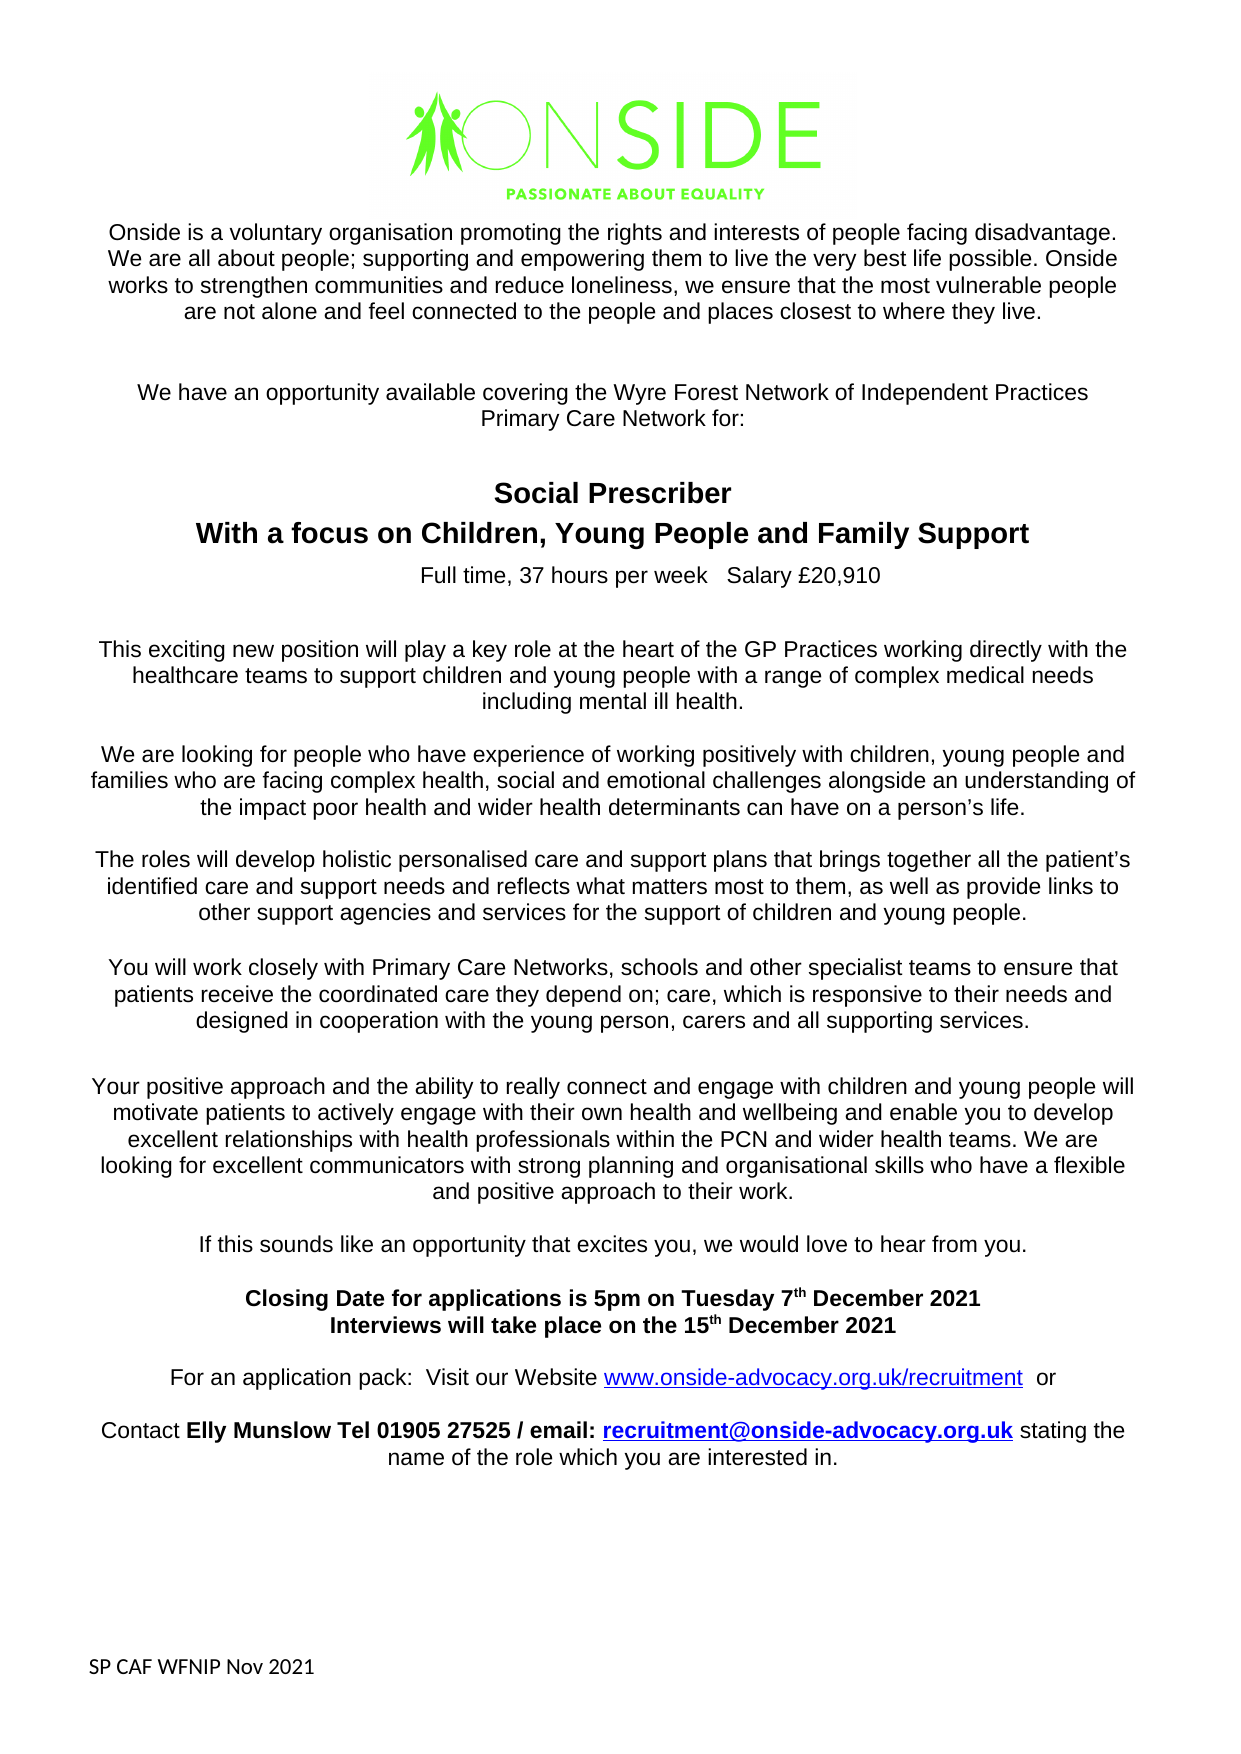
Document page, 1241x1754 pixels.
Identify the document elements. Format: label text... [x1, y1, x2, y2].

text Onside is a voluntary organisation promoting the rights and interests of people facing disadvantage. We are all about people; supporting and empowering them to live the very best life possible. Onside works to strengthen communities and reduce loneliness, we ensure that the most vulnerable people are not alone and feel connected to the people and places closest to where they live. [89, 219, 1137, 324]
text With a focus on Children, Young People and Family Support [89, 517, 1137, 550]
text The roles will develop holistic personalised care and support plans that brings together all the patient’s identified care and support needs and reflects what matters most to them, as well as provide links to other support agencies and services for the support of children and young people. [89, 846, 1137, 925]
text Contact Elly Munslow Tel 01905 27525 / email: recruitment@onside-advocacy.org.uk stating the name of the role which you are interested in. [89, 1417, 1137, 1470]
picture [369, 72, 857, 219]
text Primary Care Network for: [89, 405, 1137, 431]
text We are looking for people who have experience of working positively with children, young people and families who are facing complex health, social and emotional challenges alongside an understanding of the impact poor health and wider health determinants can have on a person’s life. [89, 741, 1137, 820]
text Closing Date for applications is 5pm on Tuesday 7th December 2021 [89, 1285, 1137, 1312]
text We have an opportunity available covering the Wyre Forest Network of Independent Practices [89, 379, 1137, 405]
text If this sounds like an opportunity that excites you, we would love to hear from you. [89, 1231, 1137, 1257]
text Social Prescriber [89, 477, 1137, 511]
text Your positive approach and the ability to really connect and engage with children and young people will motivate patients to actively engage with their own health and wellbeing and enable you to develop excellent relationships with health professionals within the PCN and wider health teams. We are looking for excellent communicators with strong planning and organisational skills who have a flexible and positive approach to their work. [89, 1073, 1137, 1204]
text Interviews will take place on the 15th December 2021 [89, 1312, 1137, 1338]
text For an application pack: Visit our Website www.onside-advocacy.org.uk/recruitment or [89, 1364, 1137, 1391]
text You will work closely with Primary Care Networks, schools and other specialist teams to ensure that patients receive the coordinated care they depend on; care, which is responsive to their needs and designed in cooperation with the young person, carers and all supporting services. [89, 954, 1137, 1033]
text This exciting new position will play a key role at the heart of the GP Practices working directly with the healthcare teams to support children and young people with a range of complex medical needs including mental ill health. [89, 636, 1137, 714]
text Full time, 37 hours per week Salary £20,910 [89, 556, 1137, 590]
